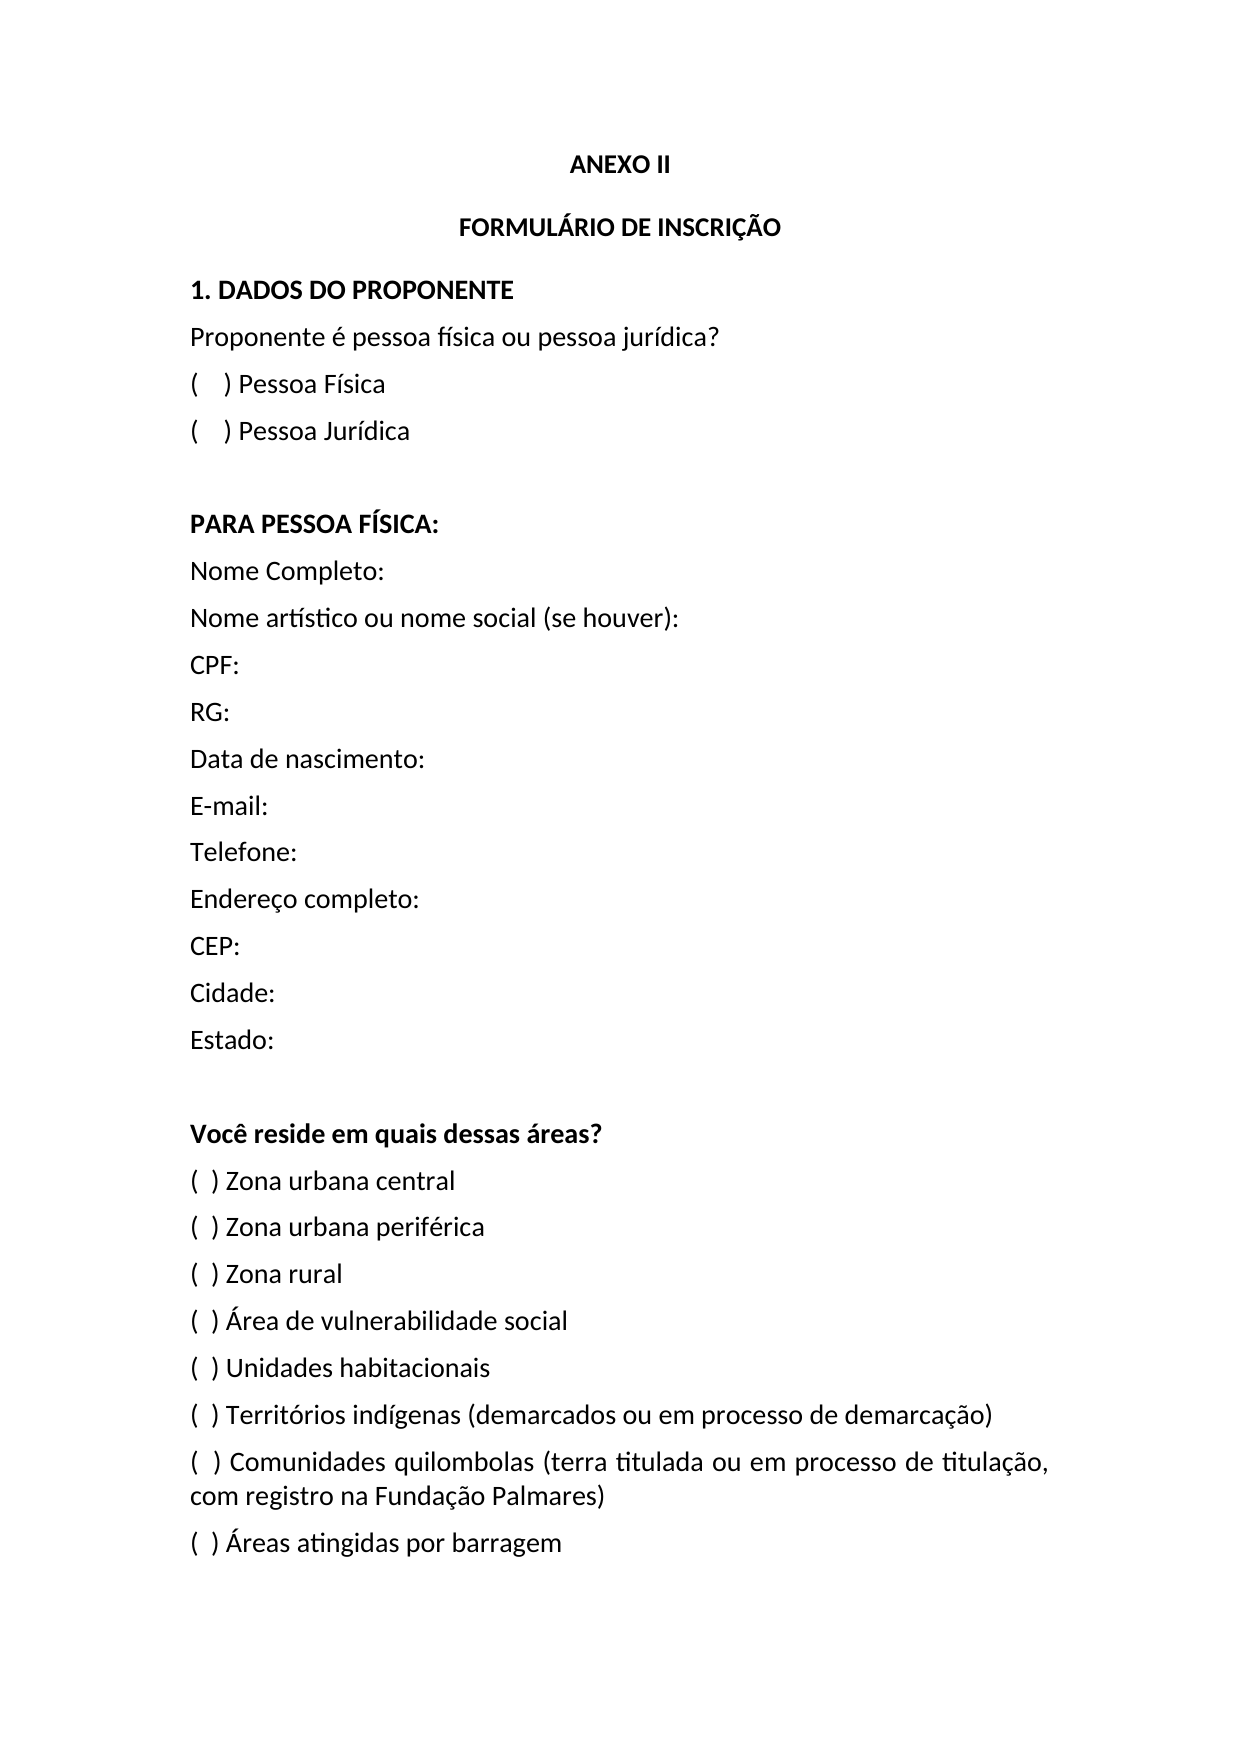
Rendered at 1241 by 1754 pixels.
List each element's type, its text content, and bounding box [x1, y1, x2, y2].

text ( ) Zona urbana central [190, 1163, 1051, 1197]
text RG: [190, 694, 1051, 728]
text Estado: [190, 1022, 1051, 1056]
text Endereço completo: [190, 881, 1051, 916]
text ( ) Zona urbana periférica [190, 1209, 1051, 1244]
text Proponente é pessoa física ou pessoa jurídica? [190, 319, 1051, 353]
text Nome artístico ou nome social (se houver): [190, 600, 1051, 634]
text PARA PESSOA FÍSICA: [190, 506, 1051, 541]
text Cidade: [190, 975, 1051, 1009]
text ( ) Áreas atingidas por barragem [190, 1525, 1051, 1559]
text Data de nascimento: [190, 741, 1051, 775]
text E-mail: [190, 788, 1051, 822]
text ( ) Área de vulnerabilidade social [190, 1303, 1051, 1338]
text ( ) Comunidades quilombolas (terra titulada ou em processo de titulação, com registro na Fundação Palmares) [190, 1444, 1051, 1513]
text Nome Completo: [190, 553, 1051, 588]
text ( ) Pessoa Jurídica [190, 413, 1051, 447]
text ( ) Territórios indígenas (demarcados ou em processo de demarcação) [190, 1397, 1051, 1431]
text ( ) Pessoa Física [190, 366, 1051, 400]
text CEP: [190, 928, 1051, 963]
text FORMULÁRIO DE INSCRIÇÃO [177, 210, 1063, 243]
text ANEXO II [177, 148, 1063, 181]
text ( ) Zona rural [190, 1256, 1051, 1291]
text 1. DADOS DO PROPONENTE [190, 272, 1051, 306]
text ( ) Unidades habitacionais [190, 1350, 1051, 1384]
text Você reside em quais dessas áreas? [190, 1116, 1051, 1150]
text CPF: [190, 647, 1051, 681]
text Telefone: [190, 834, 1051, 869]
